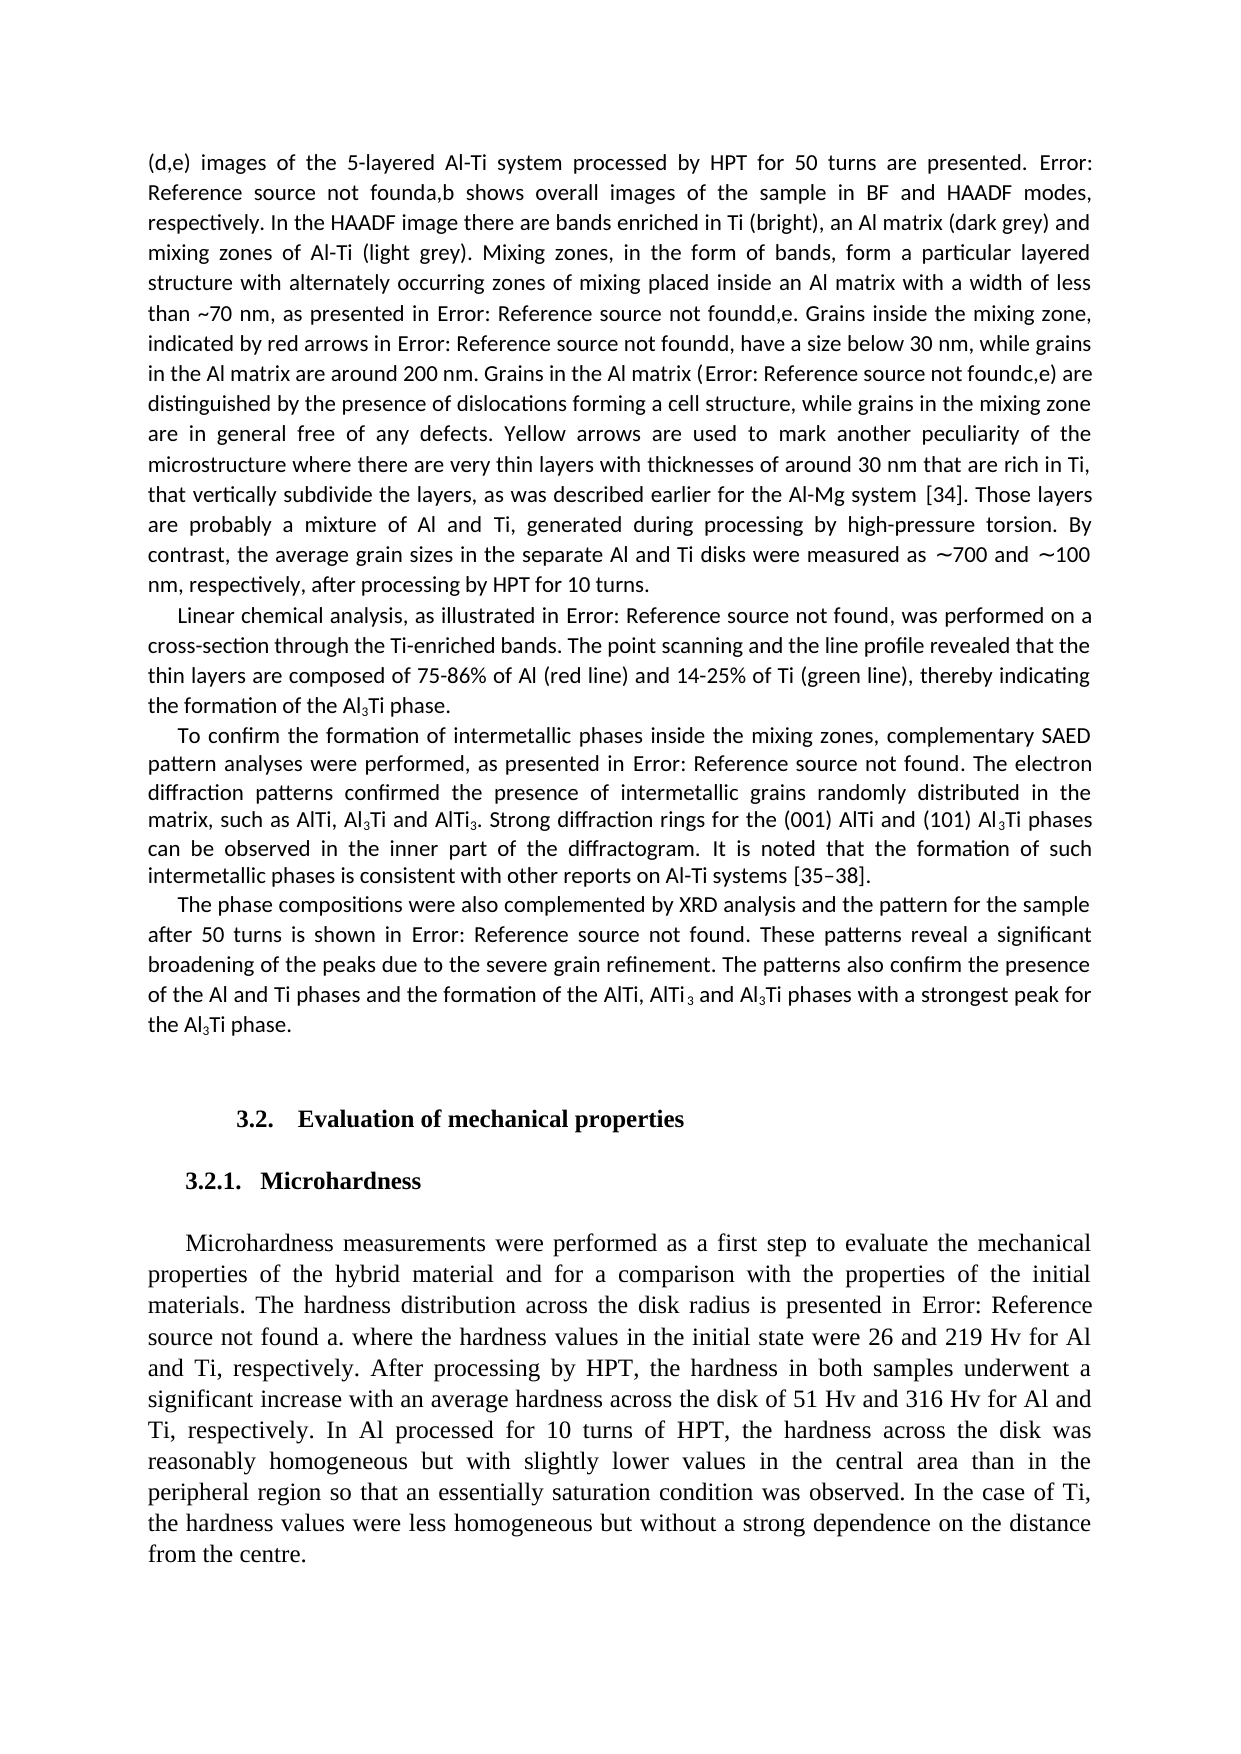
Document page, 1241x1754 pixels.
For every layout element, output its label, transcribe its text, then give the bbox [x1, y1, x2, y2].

text To confirm the formation of intermetallic phases inside the mixing zones, complementary SAED pattern analyses were performed, as presented in Fig. 9. The electron diffraction patterns confirmed the presence of intermetallic grains randomly distributed in the matrix, such as AlTi, Al3Ti and AlTi3. Strong diffraction rings for the (001) AlTi and (101) Al3Ti phases can be observed in the inner part of the diffractogram. It is noted that the formation of such intermetallic phases is consistent with other reports on Al-Ti systems . [148, 722, 1093, 890]
list Evaluation of mechanical properties [236, 1104, 1093, 1133]
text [148, 148, 1093, 598]
list Microhardness [185, 1166, 1093, 1195]
